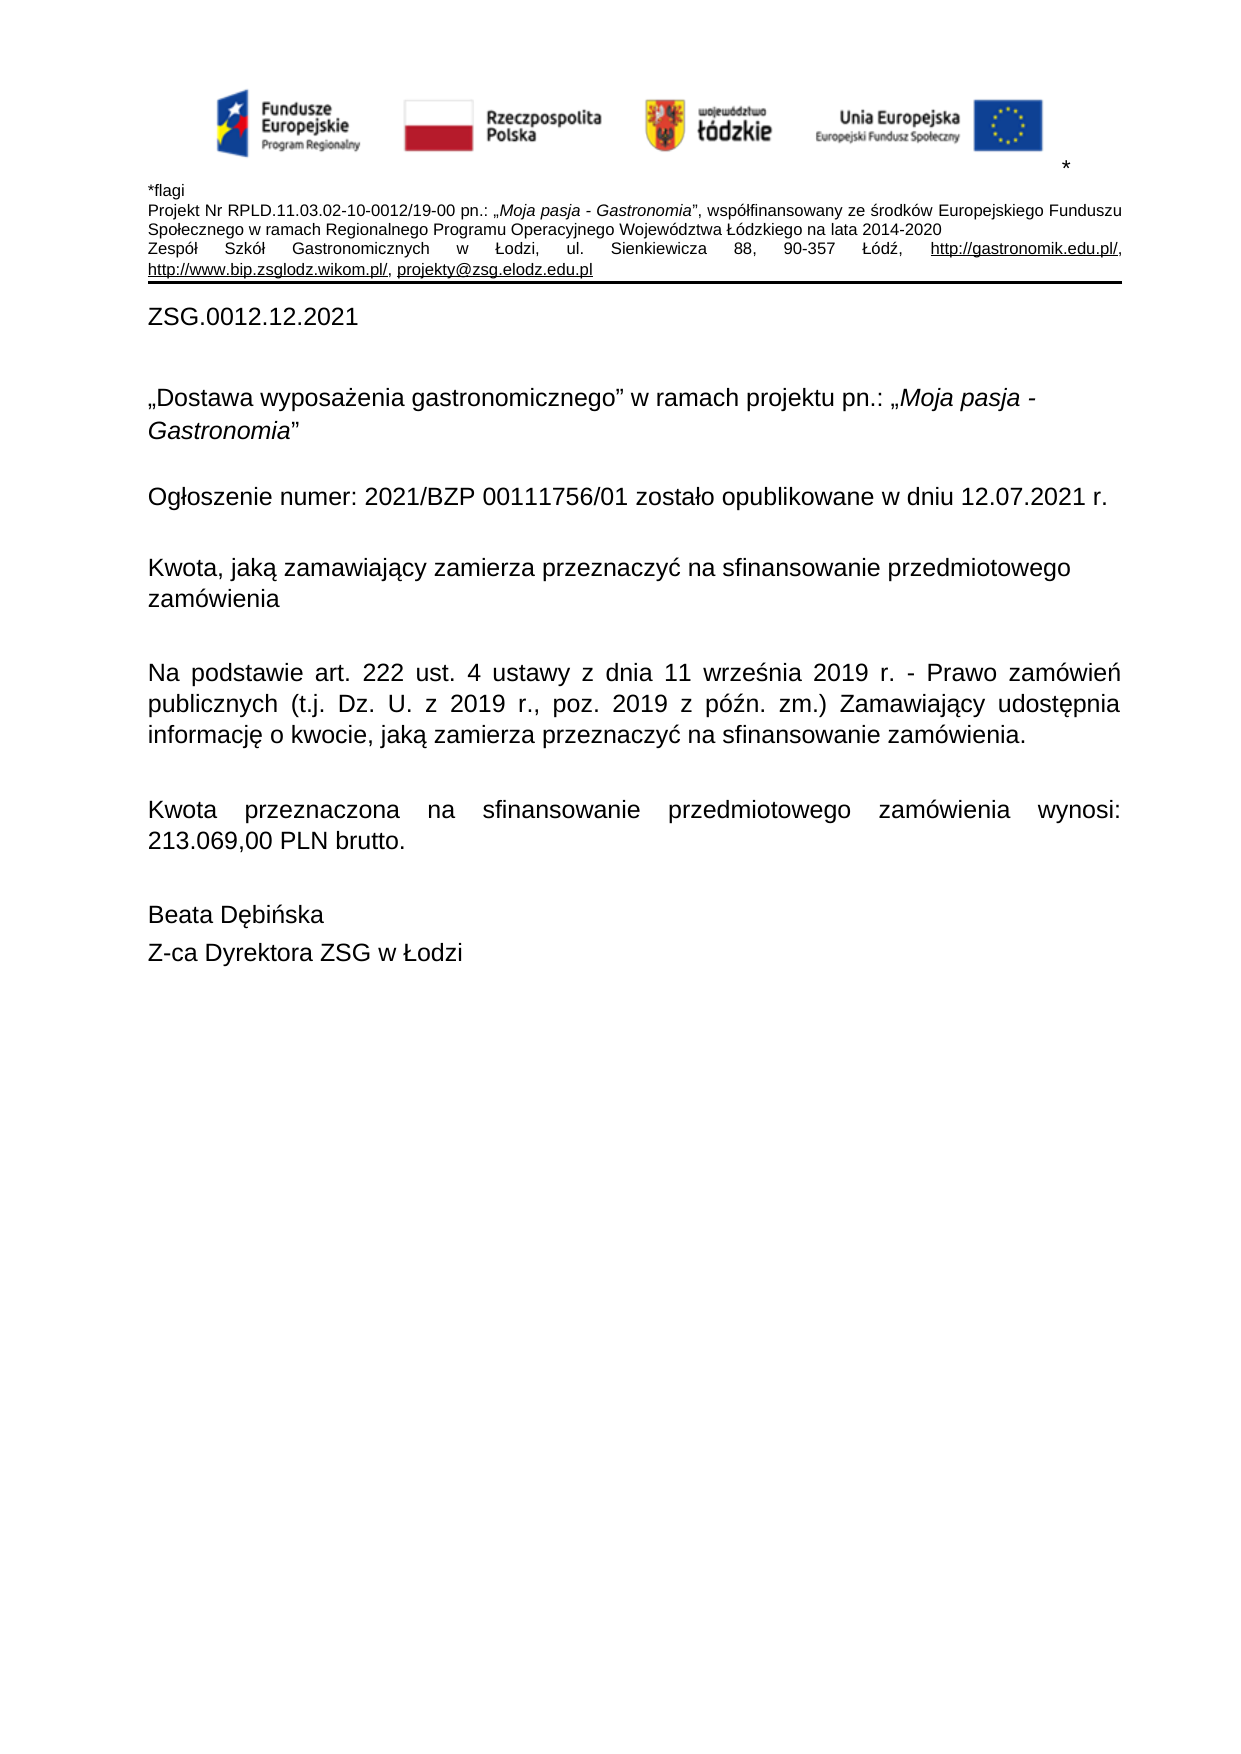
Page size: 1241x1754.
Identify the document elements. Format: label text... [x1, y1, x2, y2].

text Z-ca Dyrektora ZSG w Łodzi [148, 938, 1122, 966]
text Beata Dębińska [148, 900, 1122, 929]
text ZSG.0012.12.2021 [148, 302, 1122, 331]
text Na podstawie art. 222 ust. 4 ustawy z dnia 11 września 2019 r. - Prawo zamówień publicznych (t.j. Dz. U. z 2019 r., poz. 2019 z późn. zm.) Zamawiający udostępnia informację o kwocie, jaką zamierza przeznaczyć na sfinansowanie zamówienia. [148, 658, 1122, 749]
text Kwota przeznaczona na sfinansowanie przedmiotowego zamówienia wynosi: 213.069,00 PLN brutto. [148, 795, 1122, 854]
text Kwota, jaką zamawiający zamierza przeznaczyć na sfinansowanie przedmiotowego zamówienia [148, 552, 1122, 612]
text Ogłoszenie numer: 2021/BZP 00111756/01 zostało opublikowane w dniu 12.07.2021 r. [148, 482, 364, 511]
text Ogłoszenie numer: 2021/BZP 00111756/01 zostało opublikowane w dniu 12.07.2021 r. [628, 482, 1122, 511]
picture [199, 73, 1062, 177]
text „Dostawa wyposażenia gastronomicznego” w ramach projektu pn.: „Moja pasja - Gastronomia” [148, 383, 1122, 445]
